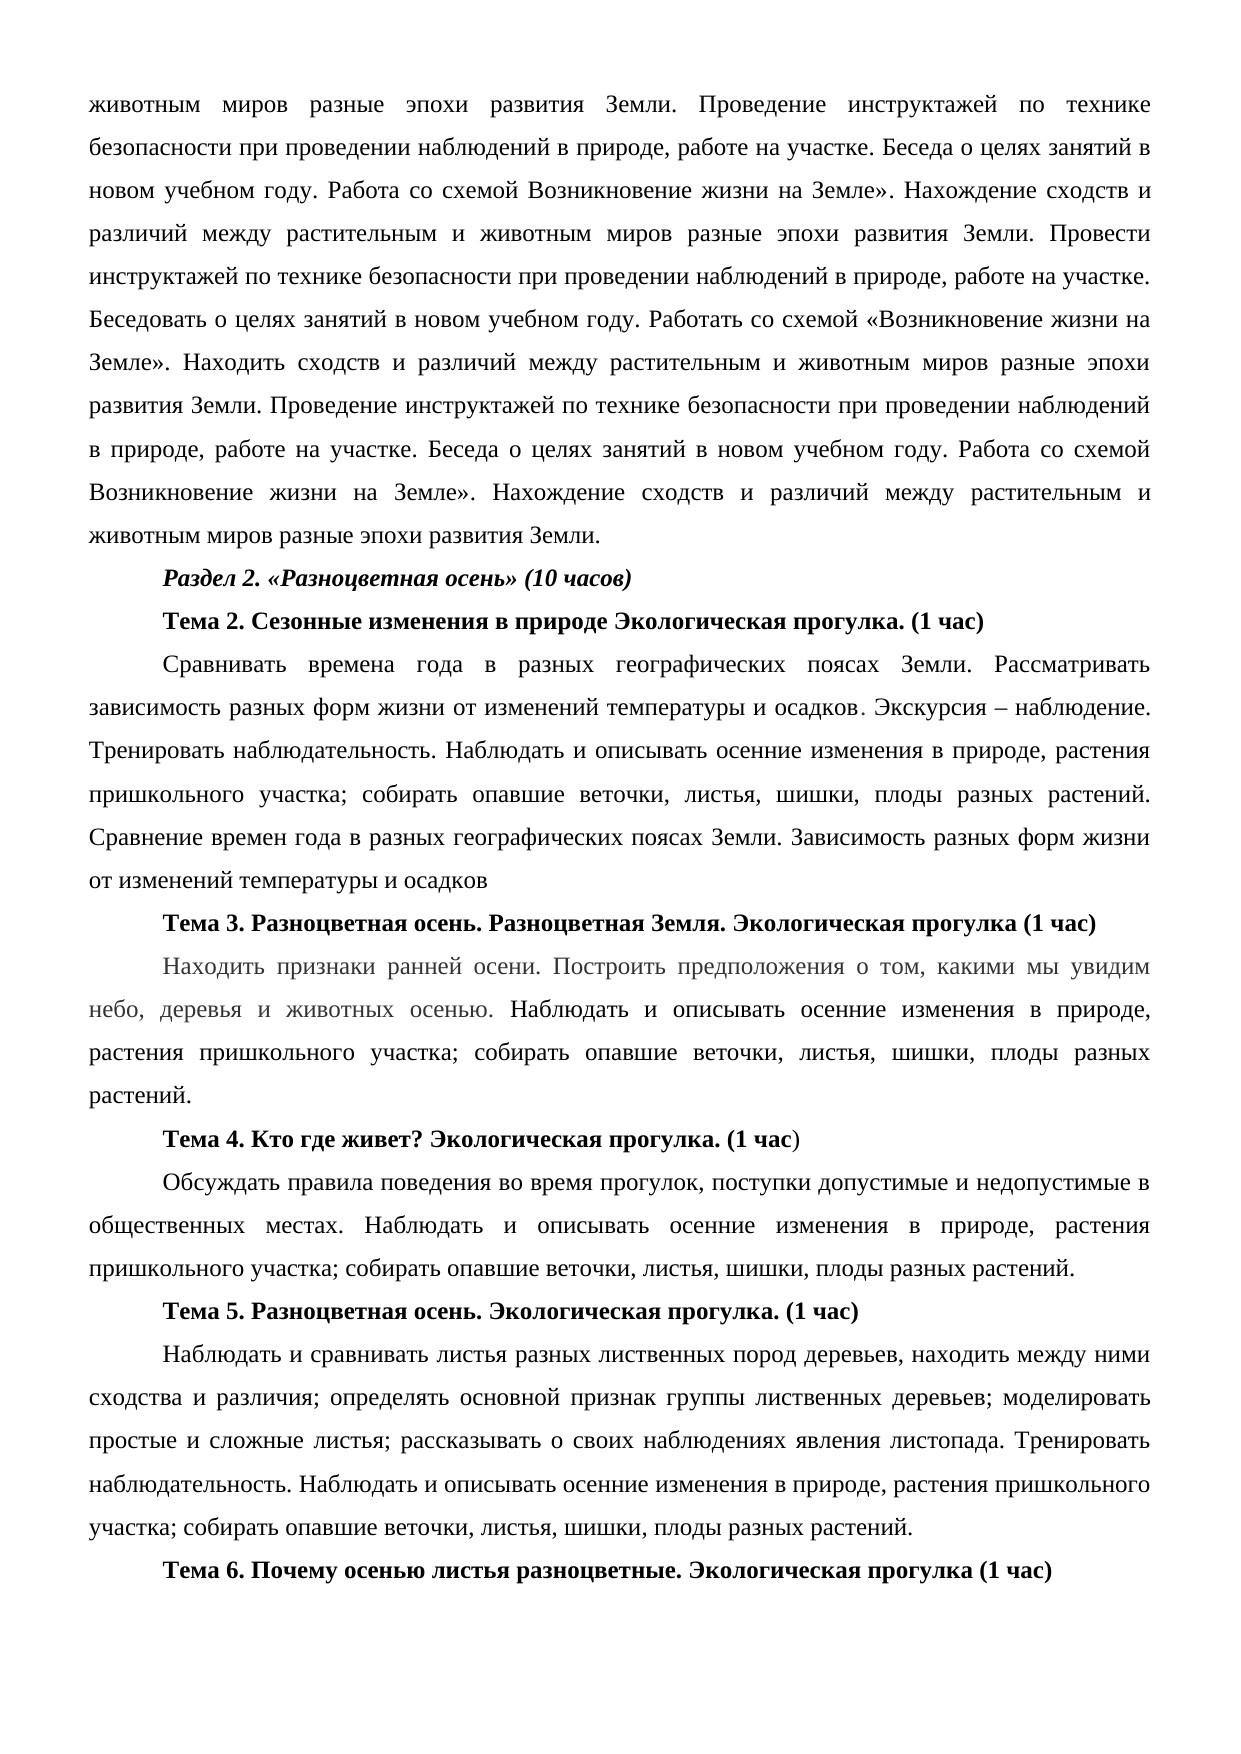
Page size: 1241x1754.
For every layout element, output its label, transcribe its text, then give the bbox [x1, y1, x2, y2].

text Тема 5. Разноцветная осень. Экологическая прогулка. (1 час) [89, 1296, 1152, 1325]
text Сравнивать времена года в разных географических поясах Земли. Рассматривать зависимость разных форм жизни от изменений температуры и осадков. Экскурсия – наблюдение. Тренировать наблюдательность. Наблюдать и описывать осенние изменения в природе, растения пришкольного участка; собирать опавшие веточки, листья, шишки, плоды разных растений. Сравнение времен года в разных географических поясах Земли. Зависимость разных форм жизни от изменений температуры и осадков [89, 649, 1152, 894]
text Наблюдать и сравнивать листья разных лиственных пород деревьев, находить между ними сходства и различия; определять основной признак группы лиственных деревьев; моделировать простые и сложные листья; рассказывать о своих наблюдениях явления листопада. Тренировать наблюдательность. Наблюдать и описывать осенние изменения в природе, растения пришкольного участка; собирать опавшие веточки, листья, шишки, плоды разных растений. [89, 1339, 1152, 1541]
text Раздел 2. «Разноцветная осень» (10 часов) [89, 563, 1152, 592]
text Тема 4. Кто где живет? Экологическая прогулка. (1 час) [89, 1124, 1152, 1152]
text Тема 3. Разноцветная осень. Разноцветная Земля. Экологическая прогулка (1 час) [89, 908, 1152, 937]
text Обсуждать правила поведения во время прогулок, поступки допустимые и недопустимые в общественных местах. Наблюдать и описывать осенние изменения в природе, растения пришкольного участка; собирать опавшие веточки, листья, шишки, плоды разных растений. [89, 1167, 1152, 1282]
text Тема 2. Сезонные изменения в природе Экологическая прогулка. (1 час) [89, 606, 1152, 635]
text Тема 6. Почему осенью листья разноцветные. Экологическая прогулка (1 час) [89, 1555, 1152, 1584]
text Находить признаки ранней осени. Построить предположения о том, какими мы увидим небо, деревья и животных осенью. Наблюдать и описывать осенние изменения в природе, растения пришкольного участка; собирать опавшие веточки, листья, шишки, плоды разных растений. [89, 951, 1152, 1109]
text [89, 89, 1152, 549]
